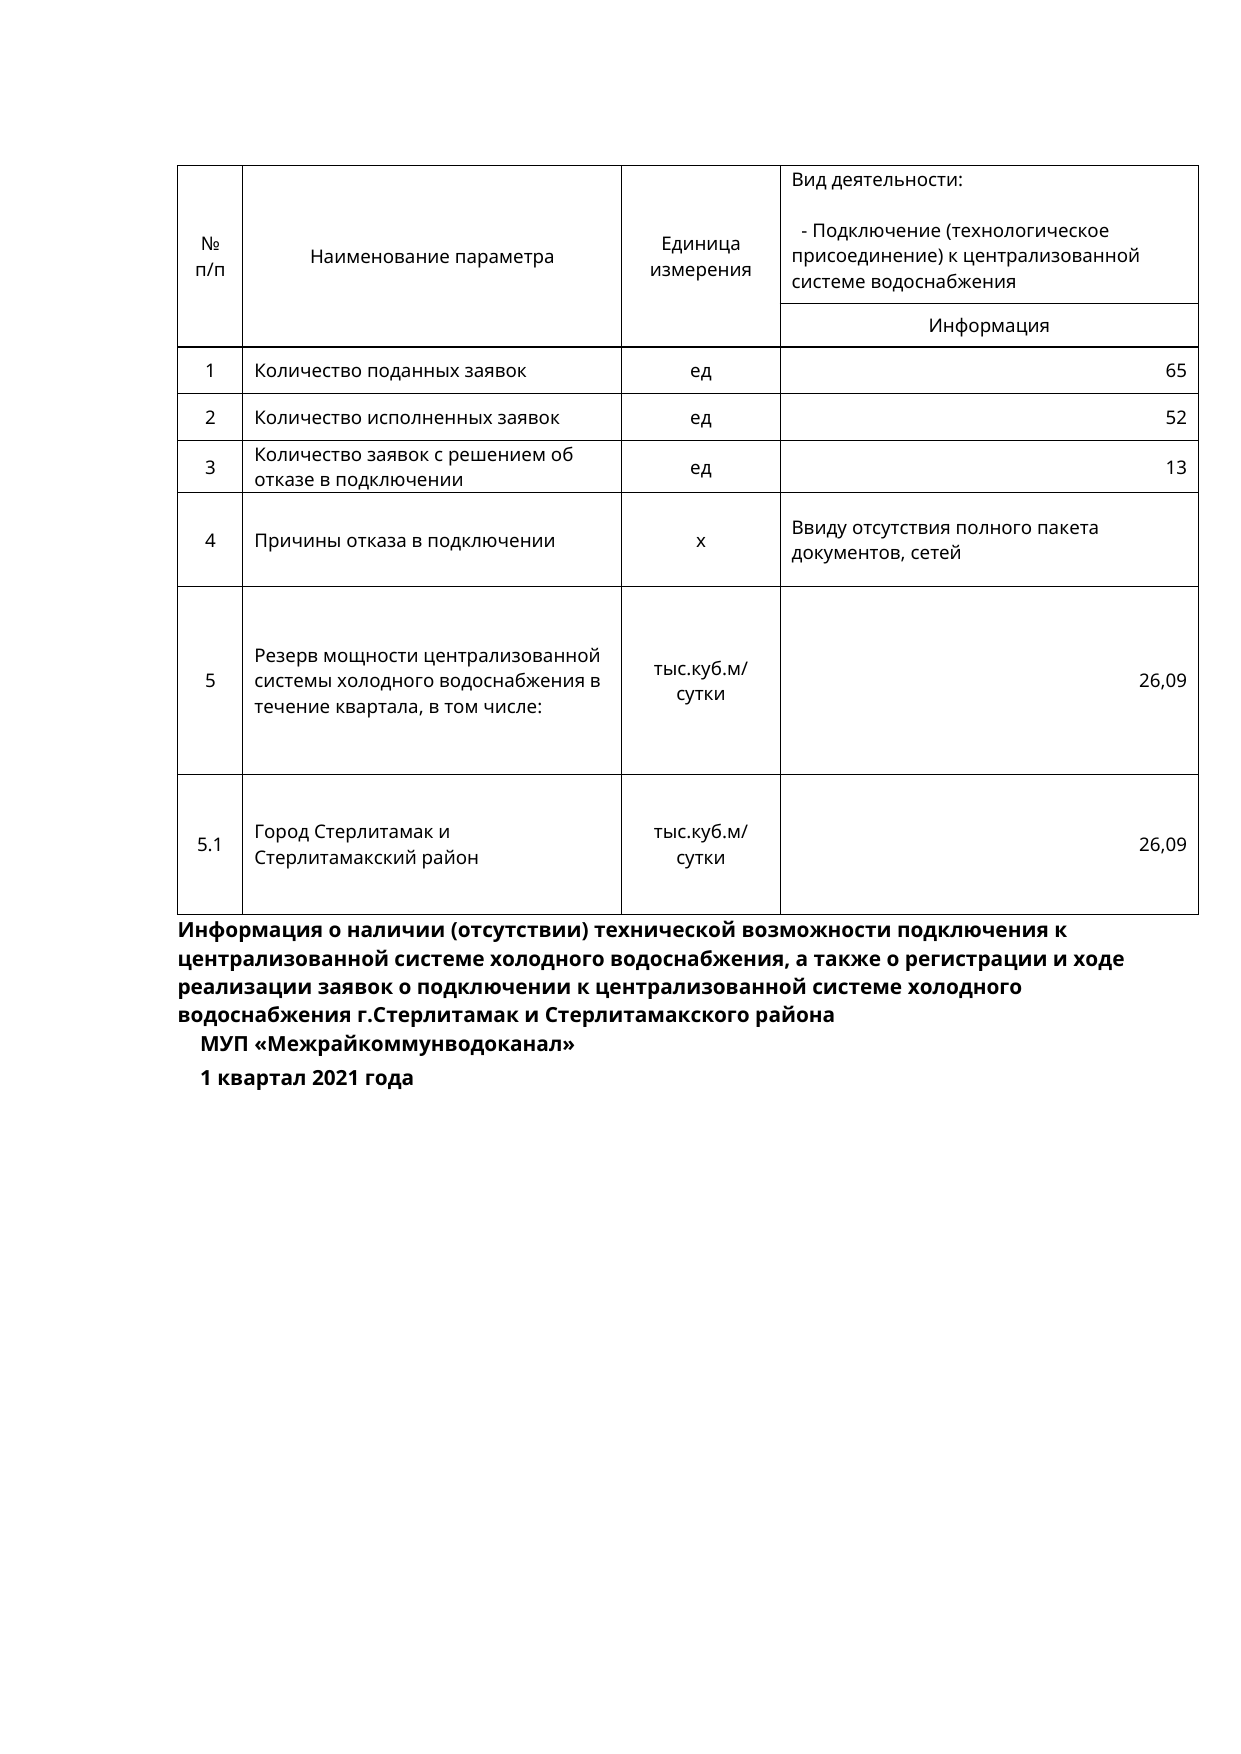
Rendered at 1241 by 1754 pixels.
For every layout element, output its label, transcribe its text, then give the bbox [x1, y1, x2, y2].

table_cell 4 [178, 493, 242, 586]
table_cell Город Стерлитамак и Стерлитамакский район [243, 775, 621, 914]
table_cell ед [622, 348, 780, 393]
table_cell Количество поданных заявок [243, 348, 621, 393]
table_cell 5.1 [178, 775, 242, 914]
table_cell 3 [178, 441, 242, 492]
table_cell ед [622, 441, 780, 492]
table_cell 1 квартал 2021 года [189, 1058, 1240, 1097]
table_cell 13 [781, 441, 1198, 492]
table_cell Количество исполненных заявок [243, 394, 621, 440]
table_cell тыс.куб.м/сутки [622, 775, 780, 914]
table_cell 2 [178, 394, 242, 440]
table_header МУП «Межрайкоммунводоканал» [189, 1029, 1240, 1057]
table_cell x [622, 493, 780, 586]
table_cell Резерв мощности централизованной системы холодного водоснабжения в течение квартала, в том числе: [243, 587, 621, 773]
table_cell Информация [781, 304, 1198, 346]
table_cell 26,09 [781, 775, 1198, 914]
table_cell Количество заявок с решением об отказе в подключении [243, 441, 621, 492]
table_cell 65 [781, 348, 1198, 393]
table_cell Причины отказа в подключении [243, 493, 621, 586]
table_cell 1 [178, 348, 242, 393]
table_cell ед [622, 394, 780, 440]
table_cell Ввиду отсутствия полного пакета документов, сетей [781, 493, 1198, 586]
table_cell 52 [781, 394, 1198, 440]
table_cell 5 [178, 587, 242, 773]
table_cell 26,09 [781, 587, 1198, 773]
text Информация о наличии (отсутствии) технической возможности подключения к централизованной системе холодного водоснабжения, а также о регистрации и ходе реализации заявок о подключении к централизованной системе холодного водоснабжения г.Стерлитамак и Стерлитамакского района [177, 915, 1152, 1029]
table_header № п/п [178, 166, 242, 346]
table_cell тыс.куб.м/сутки [622, 587, 780, 773]
table_header Наименование параметра [243, 166, 621, 346]
table_header Вид деятельности: - Подключение (технологическое присоединение) к централизованной системе водоснабжения [781, 166, 1198, 303]
table_header Единица измерения [622, 166, 780, 346]
